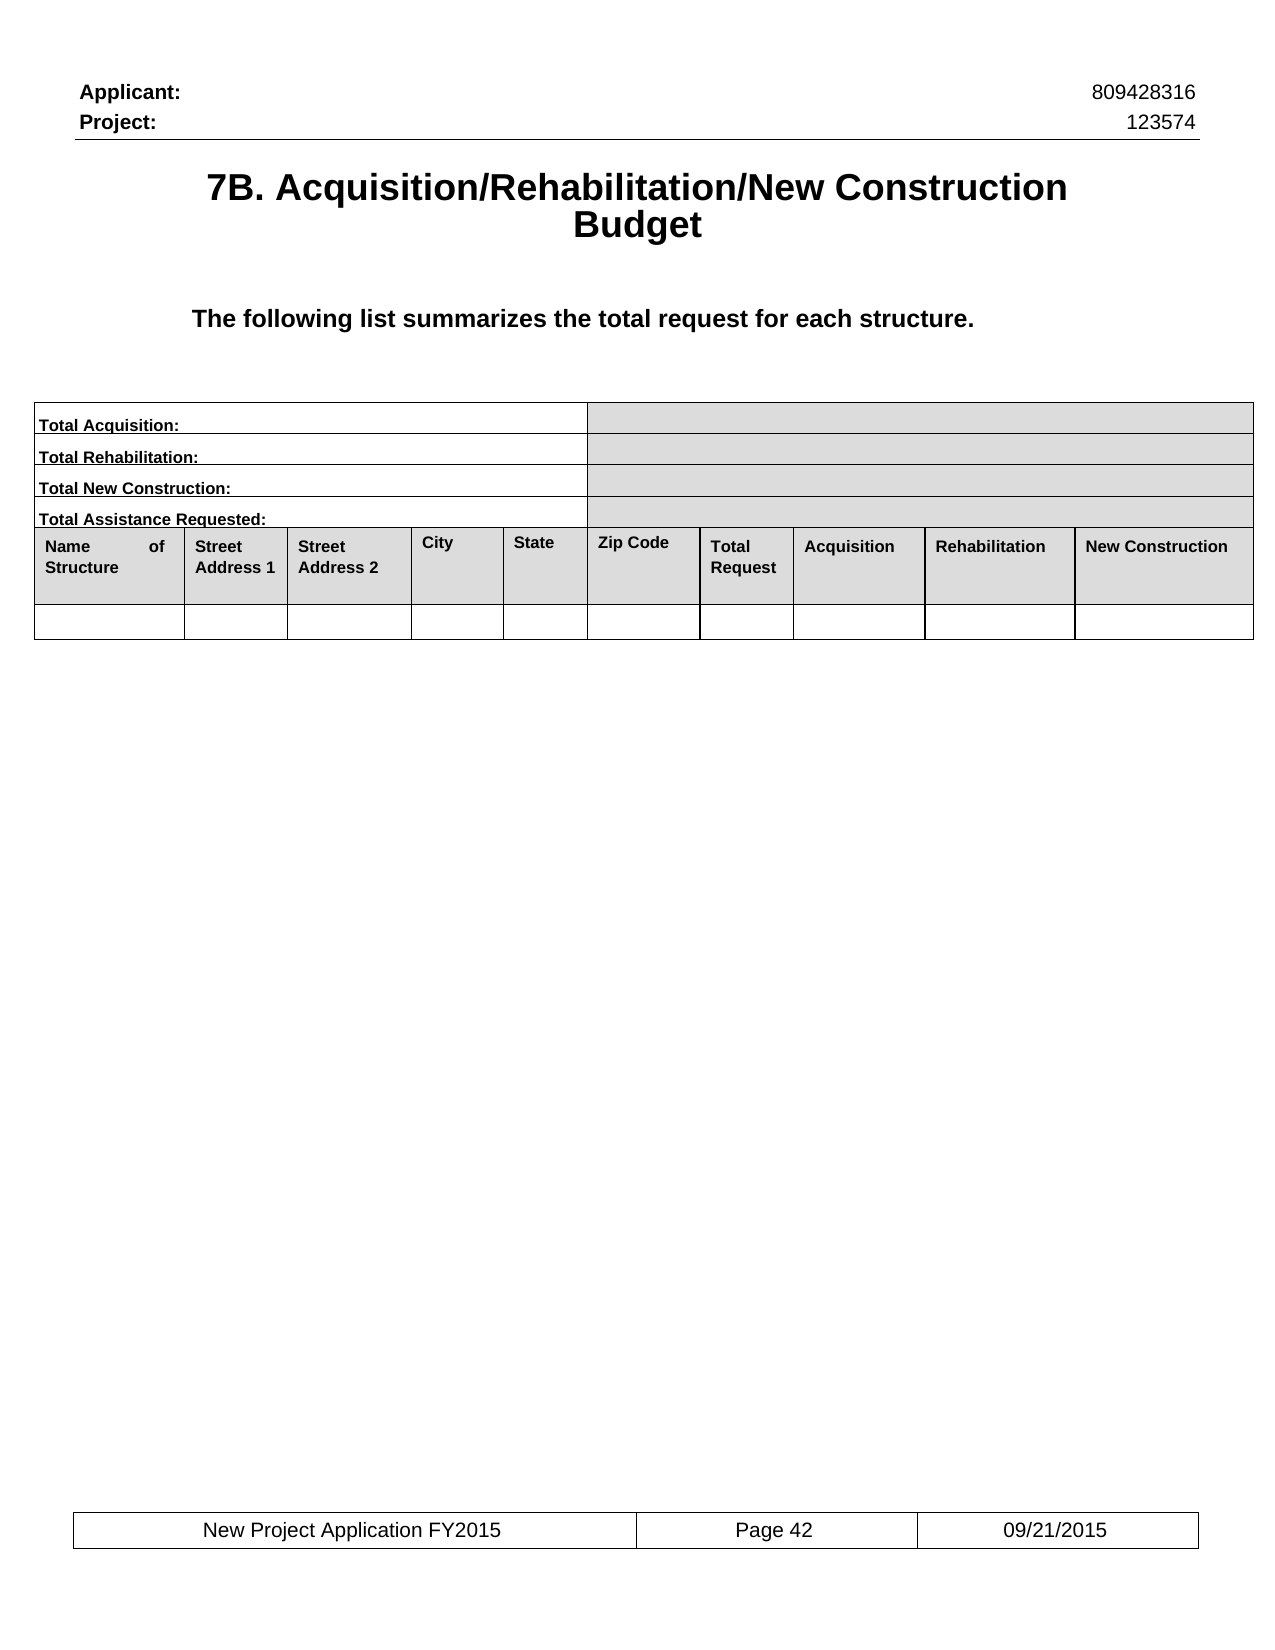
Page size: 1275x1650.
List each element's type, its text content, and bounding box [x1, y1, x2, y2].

table_header New Project Application FY2015 [74, 1513, 636, 1548]
table_cell [1076, 605, 1253, 639]
table_cell Street Address 1 [185, 528, 287, 604]
table_cell Street Address 2 [288, 528, 411, 604]
table_cell Rehabilitation [926, 528, 1074, 604]
table_cell [701, 605, 793, 639]
table_cell [35, 605, 184, 639]
table_cell [588, 465, 1253, 496]
table_cell Total Request [701, 528, 793, 604]
table_cell [412, 605, 503, 639]
table_cell Total New Construction: [35, 465, 587, 496]
table_cell Total Rehabilitation: [35, 434, 587, 464]
table_cell [926, 605, 1074, 639]
table_cell State [504, 528, 587, 604]
table_header [588, 403, 1253, 433]
table_cell Name of Structure [35, 528, 184, 604]
table_cell [504, 605, 587, 639]
table_header 09/21/2015 [918, 1513, 1198, 1548]
table_cell [588, 434, 1253, 464]
table_cell [588, 497, 1253, 527]
table_header Total Acquisition: [35, 403, 587, 433]
table_header Page 42 [637, 1513, 917, 1548]
table_cell City [412, 528, 503, 604]
table_cell Zip Code [588, 528, 699, 604]
table_cell [588, 605, 699, 639]
table_cell [185, 605, 287, 639]
text The following list summarizes the total request for each structure. [192, 307, 1077, 332]
table_cell [794, 605, 924, 639]
text 7B. Acquisition/Rehabilitation/New Construction Budget [206, 170, 1069, 245]
table_cell Total Assistance Requested: [35, 497, 587, 527]
table_cell Acquisition [794, 528, 924, 604]
table_cell New Construction [1076, 528, 1253, 604]
table_cell [288, 605, 411, 639]
